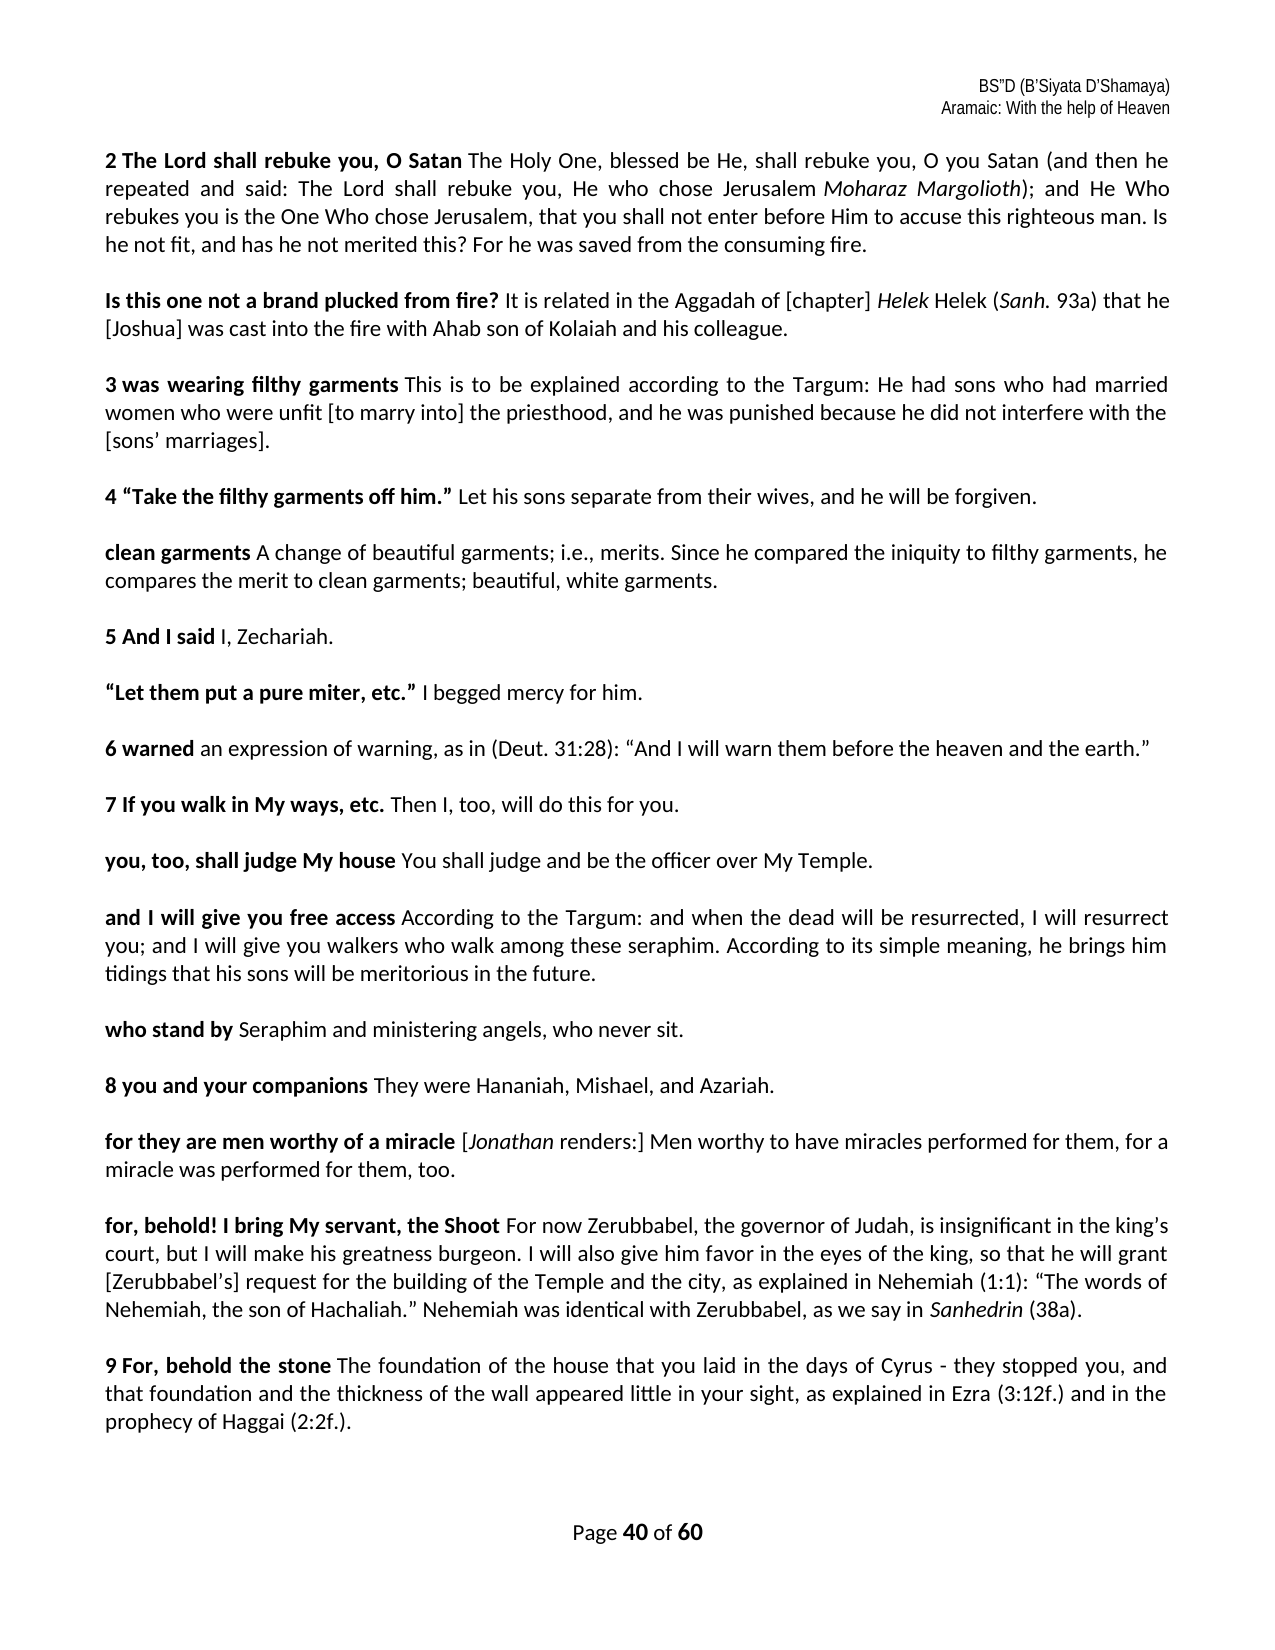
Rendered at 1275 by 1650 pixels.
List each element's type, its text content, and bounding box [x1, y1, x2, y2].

text 6 warned an expression of warning, as in (Deut. 31:28): “And I will warn them before the heaven and the earth.” [105, 734, 1170, 763]
text for, behold! I bring My servant, the Shoot For now Zerubbabel, the governor of Judah, is insignificant in the king’s court, but I will make his greatness burgeon. I will also give him favor in the eyes of the king, so that he will grant [Zerubbabel’s] request for the building of the Temple and the city, as explained in Nehemiah (1:1): “The words of Nehemiah, the son of Hachaliah.” Nehemiah was identical with Zerubbabel, as we say in Sanhedrin (38a). [105, 1211, 1170, 1323]
text 9 For, behold the stone The foundation of the house that you laid in the days of Cyrus - they stopped you, and that foundation and the thickness of the wall appeared little in your sight, as explained in Ezra (3:12f.) and in the prophecy of Haggai (2:2f.). [105, 1351, 1170, 1435]
text 3 was wearing filthy garments This is to be explained according to the Targum: He had sons who had married women who were unfit [to marry into] the priesthood, and he was punished because he did not interfere with the [sons’ marriages]. [105, 370, 1170, 454]
text “Let them put a pure miter, etc.” I begged mercy for him. [105, 678, 1170, 707]
text 8 you and your companions They were Hananiah, Mishael, and Azariah. [105, 1071, 1170, 1099]
text Is this one not a brand plucked from fire? It is related in the Aggadah of [chapter] Helek Helek (Sanh. 93a) that he [Joshua] was cast into the fire with Ahab son of Kolaiah and his colleague. [105, 286, 1170, 342]
text 7 If you walk in My ways, etc. Then I, too, will do this for you. [105, 791, 1170, 819]
text clean garments A change of beautiful garments; i.e., merits. Since he compared the iniquity to filthy garments, he compares the merit to clean garments; beautiful, white garments. [105, 538, 1170, 594]
text and I will give you free access According to the Targum: and when the dead will be resurrected, I will resurrect you; and I will give you walkers who walk among these seraphim. According to its simple meaning, he brings him tidings that his sons will be meritorious in the future. [105, 903, 1170, 987]
text you, too, shall judge My house You shall judge and be the officer over My Temple. [105, 847, 1170, 875]
text 2 The Lord shall rebuke you, O Satan The Holy One, blessed be He, shall rebuke you, O you Satan (and then he repeated and said: The Lord shall rebuke you, He who chose Jerusalem Moharaz Margolioth); and He Who rebukes you is the One Who chose Jerusalem, that you shall not enter before Him to accuse this righteous man. Is he not fit, and has he not merited this? For he was saved from the consuming fire. [105, 146, 1170, 258]
text for they are men worthy of a miracle [Jonathan renders:] Men worthy to have miracles performed for them, for a miracle was performed for them, too. [105, 1127, 1170, 1183]
text 4 “Take the filthy garments off him.” Let his sons separate from their wives, and he will be forgiven. [105, 482, 1170, 510]
text who stand by Seraphim and ministering angels, who never sit. [105, 1015, 1170, 1043]
text 5 And I said I, Zechariah. [105, 622, 1170, 651]
